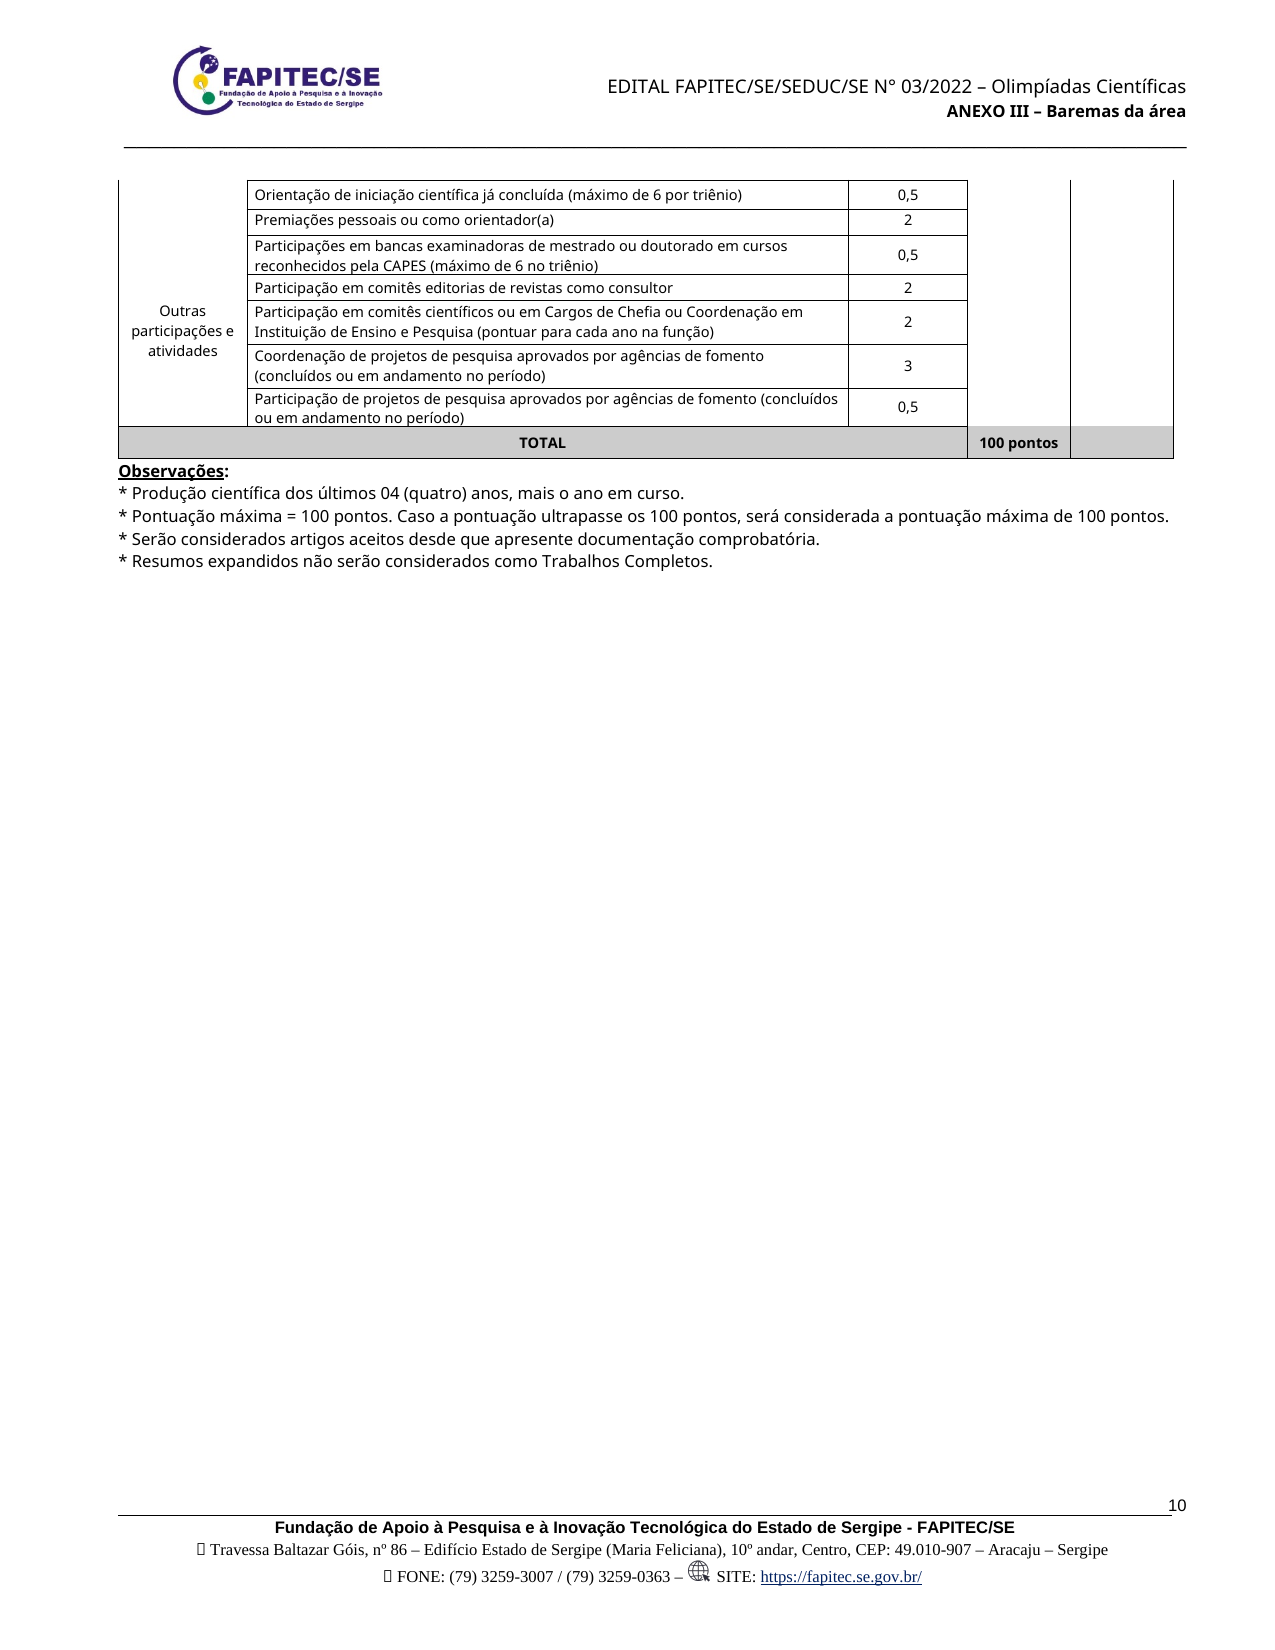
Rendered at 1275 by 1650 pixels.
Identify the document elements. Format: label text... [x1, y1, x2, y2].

table_cell Outras participações e atividades [119, 235, 247, 426]
table_cell Participação em comitês científicos ou em Cargos de Chefia ou Coordenação em Instituição de Ensino e Pesquisa (pontuar para cada ano na função) [248, 301, 848, 344]
table_cell 2 [849, 301, 967, 344]
table_cell 100 pontos [968, 426, 1070, 458]
picture [687, 1560, 710, 1583]
table_cell 0,5 [849, 181, 967, 209]
table_cell 2 [849, 210, 967, 235]
picture [171, 45, 384, 120]
text * Serão considerados artigos aceitos desde que apresente documentação comprobatória. [118, 527, 1186, 550]
text * Pontuação máxima = 100 pontos. Caso a pontuação ultrapasse os 100 pontos, será considerada a pontuação máxima de 100 pontos. [118, 505, 1186, 527]
table_cell TOTAL [119, 427, 967, 458]
text Observações: [118, 459, 1186, 482]
table_cell 0,5 [849, 389, 967, 426]
table_cell 2 [849, 275, 967, 299]
text * Produção científica dos últimos 04 (quatro) anos, mais o ano em curso. [118, 482, 1186, 505]
table_cell 0,5 [849, 236, 967, 274]
table_cell Participações em bancas examinadoras de mestrado ou doutorado em cursos reconhecidos pela CAPES (máximo de 6 no triênio) [248, 236, 848, 274]
table_cell 3 [849, 345, 967, 387]
table_cell Orientação de iniciação científica já concluída (máximo de 6 por triênio) [248, 181, 848, 209]
text * Resumos expandidos não serão considerados como Trabalhos Completos. [118, 550, 1186, 573]
table_cell Coordenação de projetos de pesquisa aprovados por agências de fomento (concluídos ou em andamento no período) [248, 345, 848, 387]
table_cell Participação de projetos de pesquisa aprovados por agências de fomento (concluídos ou em andamento no período) [248, 389, 848, 426]
table_cell Premiações pessoais ou como orientador(a) [248, 210, 848, 235]
table_cell [1071, 426, 1173, 458]
table_cell Participação em comitês editorias de revistas como consultor [248, 275, 848, 299]
